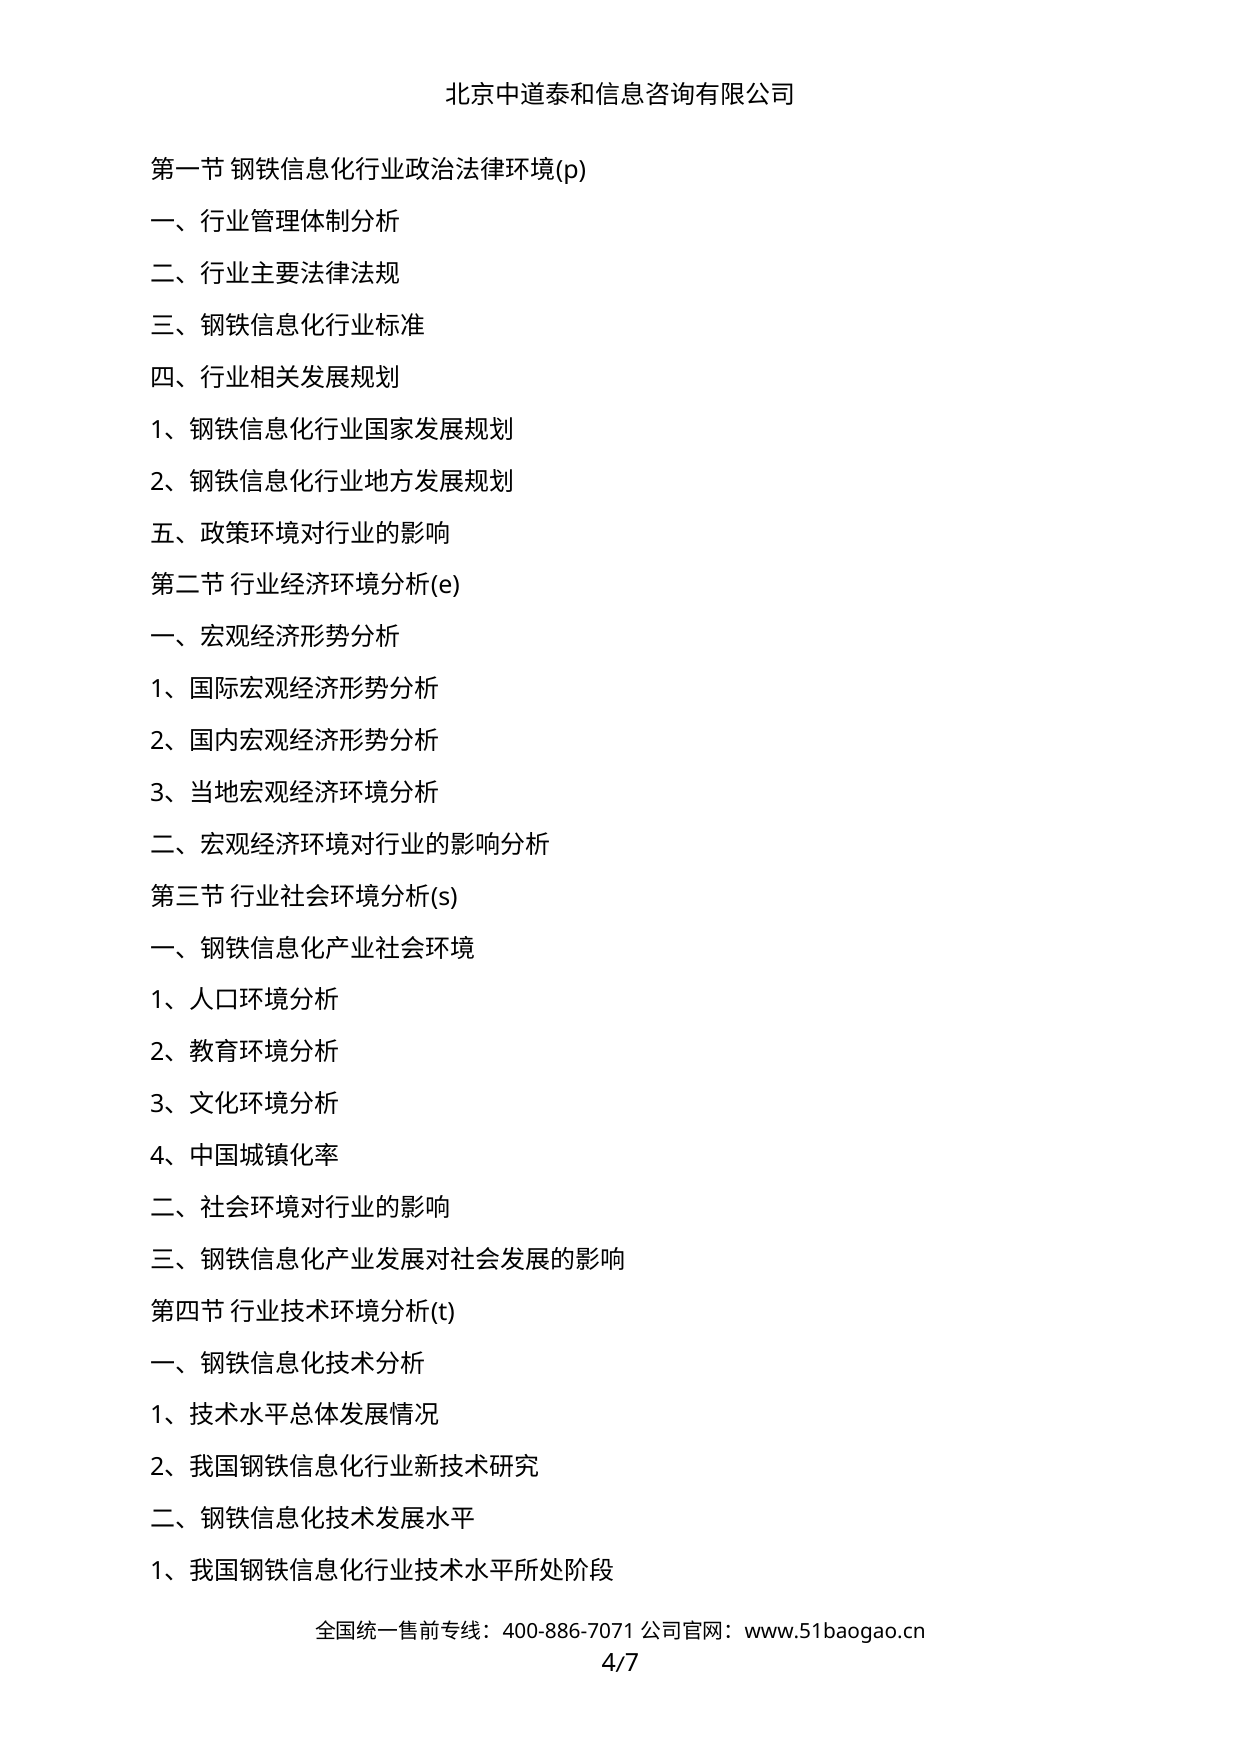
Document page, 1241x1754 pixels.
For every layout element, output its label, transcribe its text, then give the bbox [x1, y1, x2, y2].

text 一、钢铁信息化产业社会环境 [150, 928, 1090, 964]
text 二、宏观经济环境对行业的影响分析 [150, 824, 1090, 861]
text 三、钢铁信息化产业发展对社会发展的影响 [150, 1239, 1090, 1276]
text 一、宏观经济形势分析 [150, 617, 1090, 653]
text 2、国内宏观经济形势分析 [150, 721, 1090, 757]
text 1、国际宏观经济形势分析 [150, 669, 1090, 705]
text 五、政策环境对行业的影响 [150, 513, 1090, 549]
text 2、我国钢铁信息化行业新技术研究 [150, 1447, 1090, 1483]
text 第一节 钢铁信息化行业政治法律环境(p) [150, 150, 1090, 186]
text 1、技术水平总体发展情况 [150, 1395, 1090, 1431]
text 第三节 行业社会环境分析(s) [150, 876, 1090, 912]
text 一、钢铁信息化技术分析 [150, 1343, 1090, 1379]
text 二、钢铁信息化技术发展水平 [150, 1499, 1090, 1535]
text 2、教育环境分析 [150, 1032, 1090, 1068]
text 1、人口环境分析 [150, 980, 1090, 1016]
text 2、钢铁信息化行业地方发展规划 [150, 461, 1090, 497]
text 第二节 行业经济环境分析(e) [150, 565, 1090, 601]
text 三、钢铁信息化行业标准 [150, 306, 1090, 342]
text 3、文化环境分析 [150, 1084, 1090, 1120]
text 1、我国钢铁信息化行业技术水平所处阶段 [150, 1551, 1090, 1587]
text 四、行业相关发展规划 [150, 357, 1090, 394]
text 第四节 行业技术环境分析(t) [150, 1291, 1090, 1327]
text 二、社会环境对行业的影响 [150, 1187, 1090, 1224]
text 一、行业管理体制分析 [150, 202, 1090, 238]
text 二、行业主要法律法规 [150, 254, 1090, 290]
text 1、钢铁信息化行业国家发展规划 [150, 409, 1090, 446]
text 4、中国城镇化率 [150, 1136, 1090, 1172]
text 3、当地宏观经济环境分析 [150, 772, 1090, 809]
